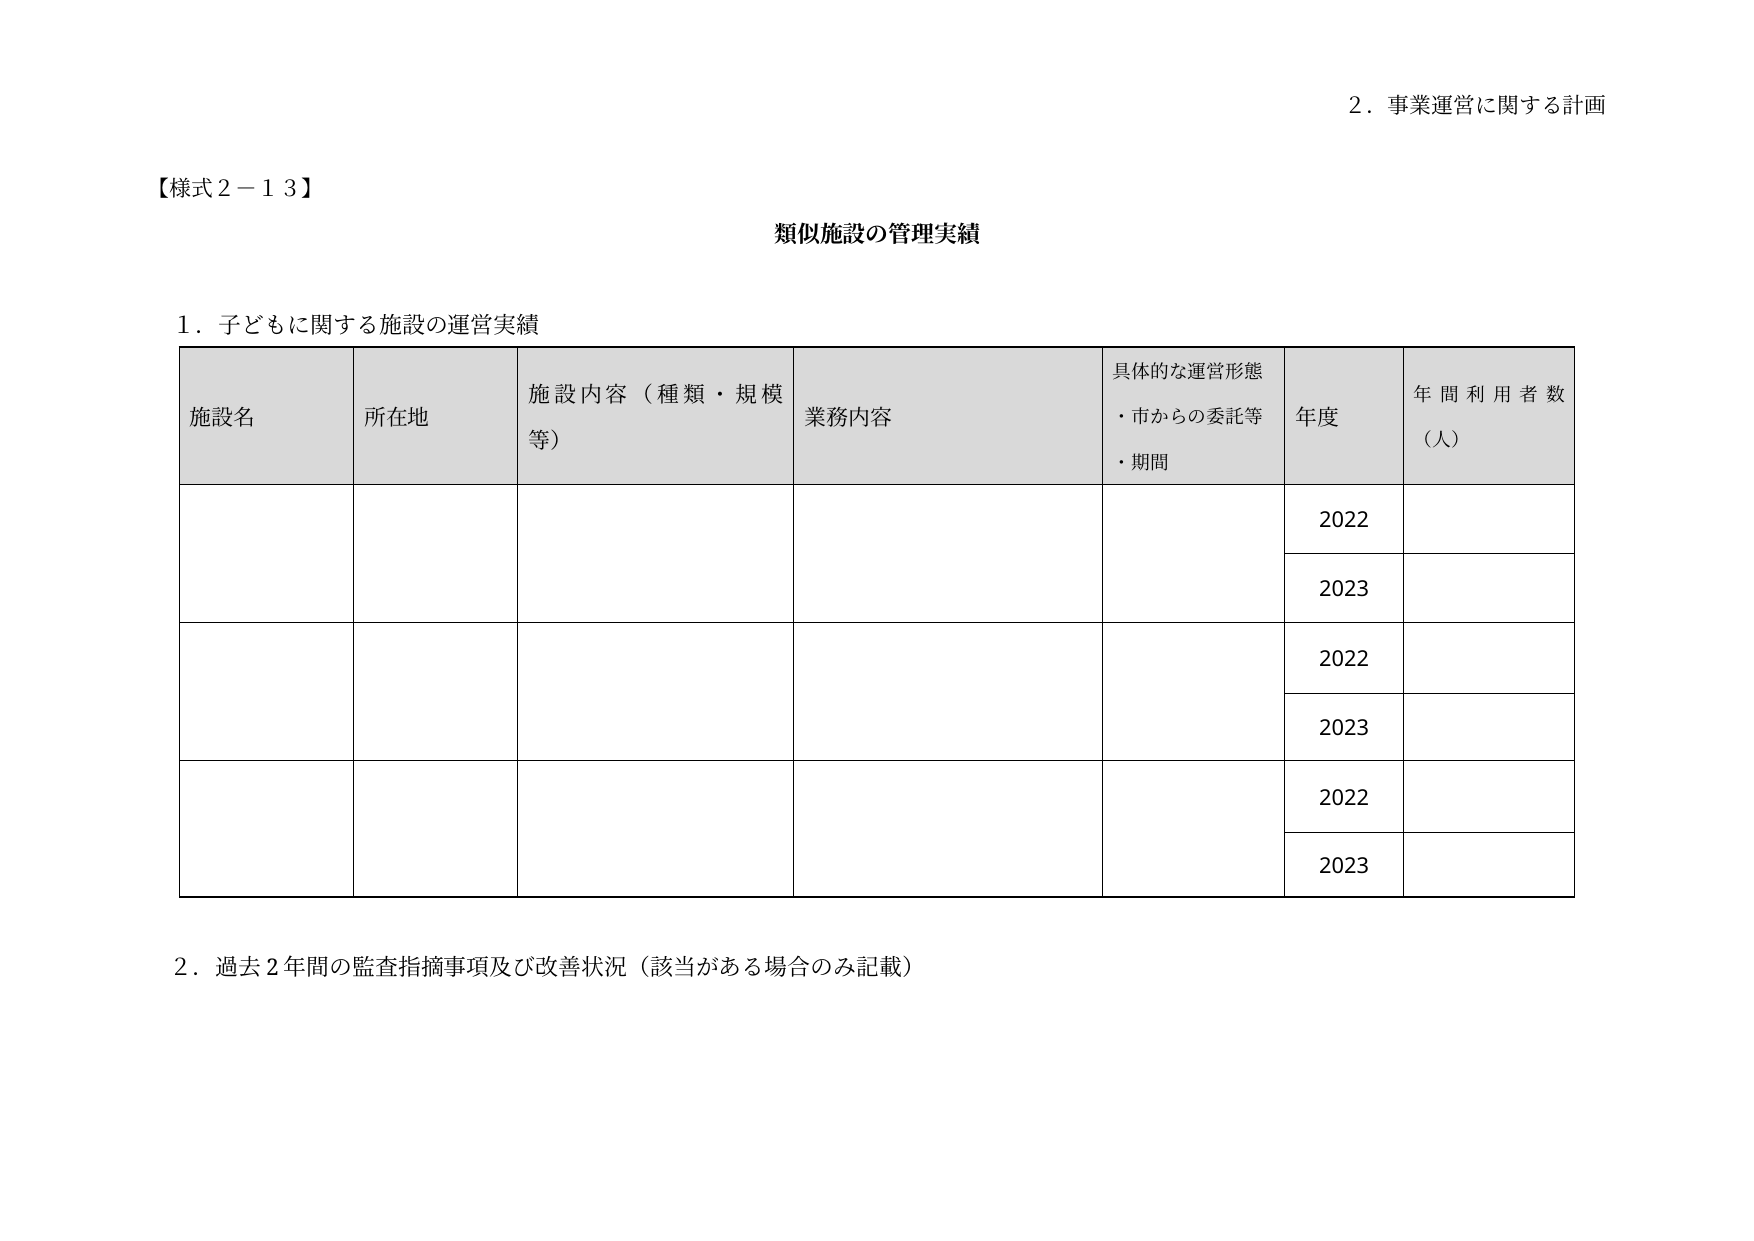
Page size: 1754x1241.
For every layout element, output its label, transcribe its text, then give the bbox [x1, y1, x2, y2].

table_cell [794, 761, 1102, 896]
table_cell [180, 623, 353, 760]
table_cell [180, 485, 353, 622]
table_cell [354, 485, 517, 622]
table_cell [1404, 554, 1574, 622]
table_cell 2022 [1285, 485, 1403, 553]
table_header 施設名 [180, 348, 353, 484]
table_cell 2023 [1285, 694, 1403, 760]
table_cell [1404, 761, 1574, 832]
table_cell [354, 623, 517, 760]
table_cell [518, 761, 793, 896]
text １．子どもに関する施設の運営実績 [148, 301, 1606, 346]
table_cell [794, 623, 1102, 760]
table_cell [518, 623, 793, 760]
table_header 所在地 [354, 348, 517, 484]
table_cell [1103, 485, 1284, 622]
table_header 具体的な運営形態 ・市からの委託等 ・期間 [1103, 348, 1284, 484]
table_header 年間利用者数（人） [1404, 348, 1574, 484]
table_cell 2023 [1285, 554, 1403, 622]
table_header 年度 [1285, 348, 1403, 484]
table_cell [518, 485, 793, 622]
text 類似施設の管理実績 [148, 209, 1606, 255]
table_cell [1404, 694, 1574, 760]
table_cell 2022 [1285, 623, 1403, 693]
table_cell [1404, 485, 1574, 553]
table_header 施設内容（種類・規模等） [518, 348, 793, 484]
table_cell [354, 761, 517, 896]
text ２．過去2年間の監査指摘事項及び改善状況（該当がある場合のみ記載） [148, 943, 1606, 989]
table_cell [1404, 623, 1574, 693]
table_cell 2023 [1285, 833, 1403, 896]
table_cell [1103, 623, 1284, 760]
table_cell [180, 761, 353, 896]
text 【様式２－１３】 [148, 164, 1606, 209]
table_cell 2022 [1285, 761, 1403, 832]
table_cell [1404, 833, 1574, 896]
table_cell [794, 485, 1102, 622]
table_cell [1103, 761, 1284, 896]
table_header 業務内容 [794, 348, 1102, 484]
